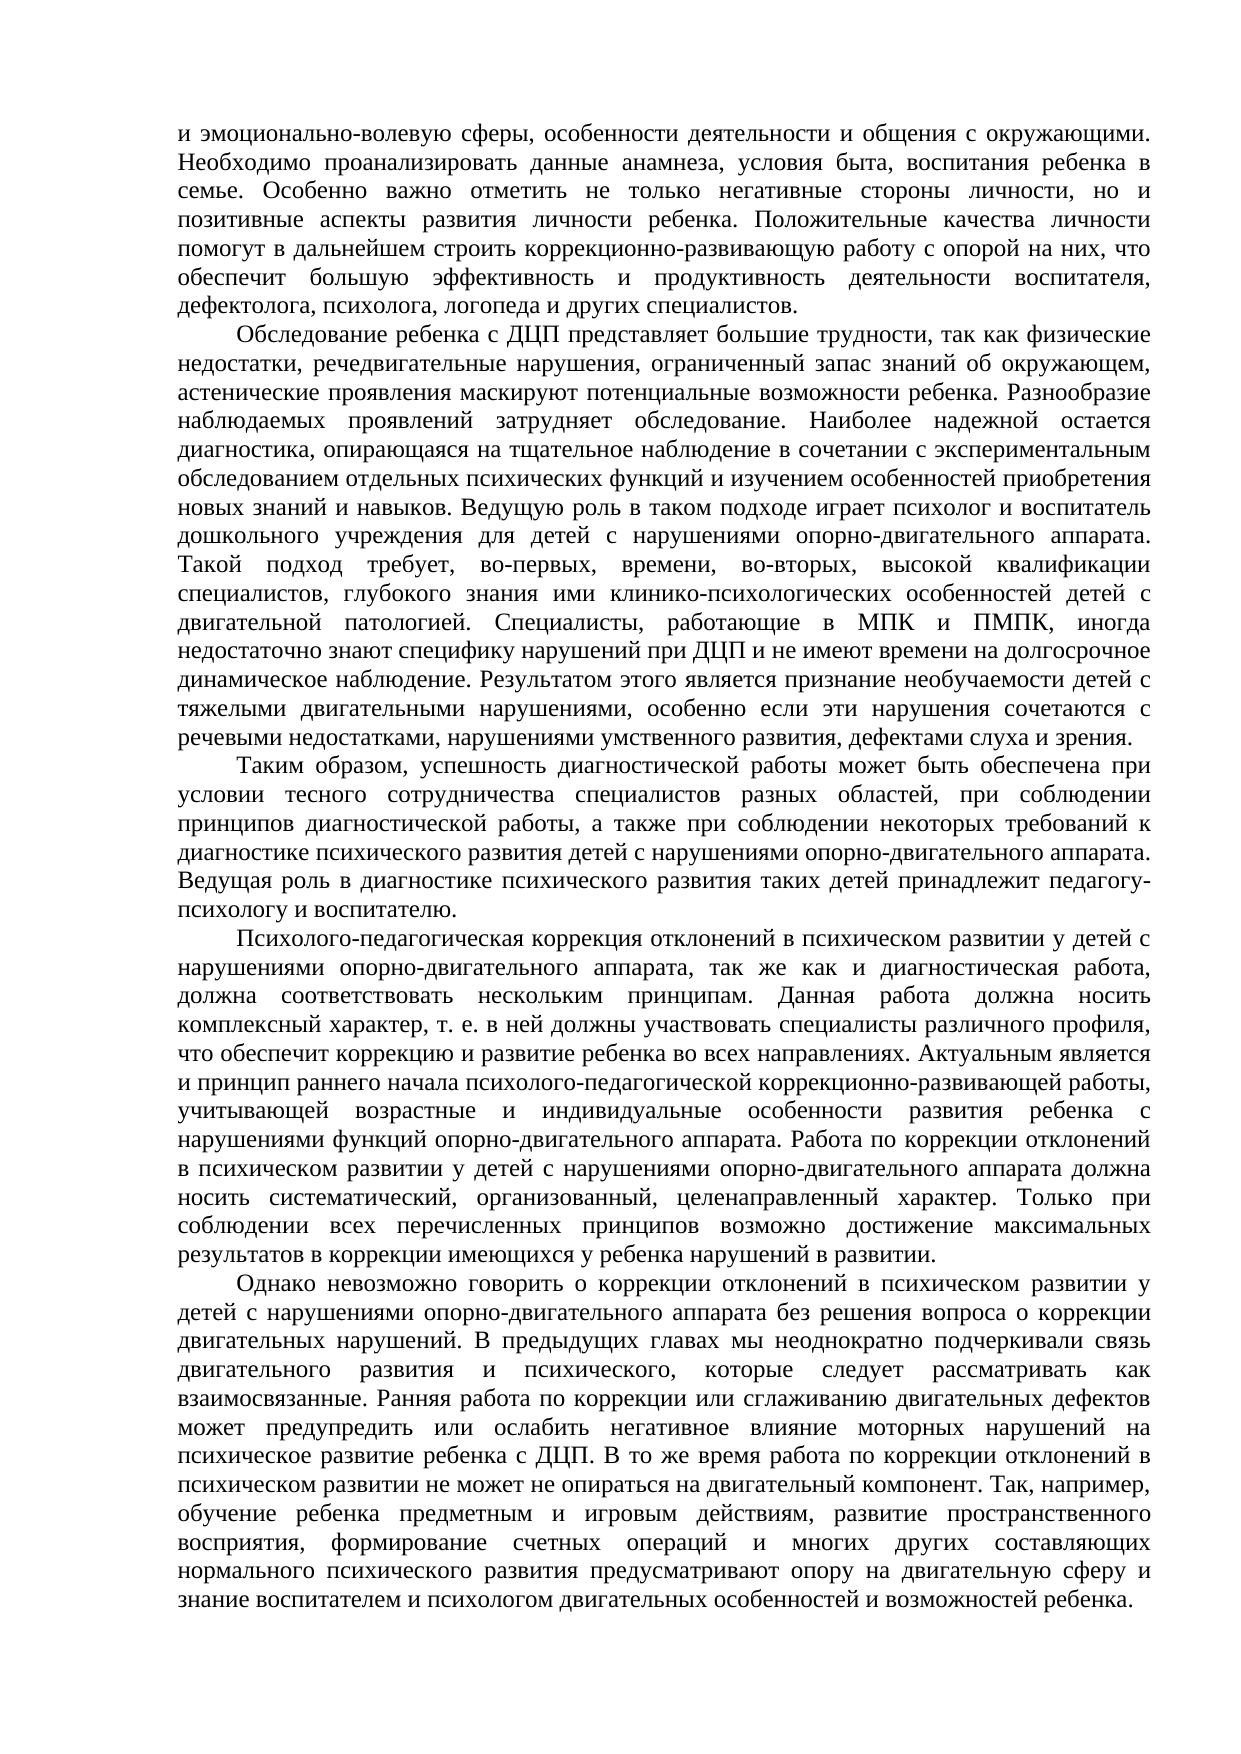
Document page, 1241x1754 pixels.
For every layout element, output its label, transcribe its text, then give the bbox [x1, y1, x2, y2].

text Однако невозможно говорить о коррекции отклонений в психическом развитии у детей с нарушениями опорно-двигательного аппарата без решения вопроса о коррекции двигательных нарушений. В предыдущих главах мы неоднократно подчеркивали связь двигательного развития и психического, которые следует рассматривать как взаимосвязанные. Ранняя работа по коррекции или сглаживанию двигательных дефектов может предупредить или ослабить негативное влияние моторных нарушений на психическое развитие ребенка с ДЦП. В то же время работа по коррекции отклонений в психическом развитии не может не опираться на двигательный компонент. Так, например, обучение ребенка предметным и игровым действиям, развитие пространственного восприятия, формирование счетных операций и многих других составляющих нормального психического развития предусматривают опору на двигательную сферу и знание воспитателем и психологом двигательных особенностей и возможностей ребенка. [177, 1268, 1152, 1613]
text Психолого-педагогическая коррекция отклонений в психическом развитии у детей с нарушениями опорно-двигательного аппарата, так же как и диагностическая работа, должна соответствовать нескольким принципам. Данная работа должна носить комплексный характер, т. е. в ней должны участвовать специалисты различного профиля, что обеспечит коррекцию и развитие ребенка во всех направлениях. Актуальным является и принцип раннего начала психолого-педагогической коррекционно-развивающей работы, учитывающей возрастные и индивидуальные особенности развития ребенка с нарушениями функций опорно-двигательного аппарата. Работа по коррекции отклонений в психическом развитии у детей с нарушениями опорно-двигательного аппарата должна носить систематический, организованный, целенаправленный характер. Только при соблюдении всех перечисленных принципов возможно достижение максимальных результатов в коррекции имеющихся у ребенка нарушений в развитии. [177, 923, 1152, 1268]
text Таким образом, успешность диагностической работы может быть обеспечена при условии тесного сотрудничества специалистов разных областей, при соблюдении принципов диагностической работы, а также при соблюдении некоторых требований к диагностике психического развития детей с нарушениями опорно-двигательного аппарата. Ведущая роль в диагностике психического развития таких детей принадлежит педагогу-психологу и воспитателю. [177, 751, 1152, 923]
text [177, 118, 1152, 319]
text Обследование ребенка с ДЦП представляет большие трудности, так как физические недостатки, речедвигательные нарушения, ограниченный запас знаний об окружающем, астенические проявления маскируют потенциальные возможности ребенка. Разнообразие наблюдаемых проявлений затрудняет обследование. Наиболее надежной остается диагностика, опирающаяся на тщательное наблюдение в сочетании с экспериментальным обследованием отдельных психических функций и изучением особенностей приобретения новых знаний и навыков. Ведущую роль в таком подходе играет психолог и воспитатель дошкольного учреждения для детей с нарушениями опорно-двигательного аппарата. Такой подход требует, во-первых, времени, во-вторых, высокой квалификации специалистов, глубокого знания ими клинико-психологических особенностей детей с двигательной патологией. Специалисты, работающие в МПК и ПМПК, иногда недостаточно знают специфику нарушений при ДЦП и не имеют времени на долгосрочное динамическое наблюдение. Результатом этого является признание необучаемости детей с тяжелыми двигательными нарушениями, особенно если эти нарушения сочетаются с речевыми недостатками, нарушениями умственного развития, дефектами слуха и зрения. [177, 319, 1152, 751]
